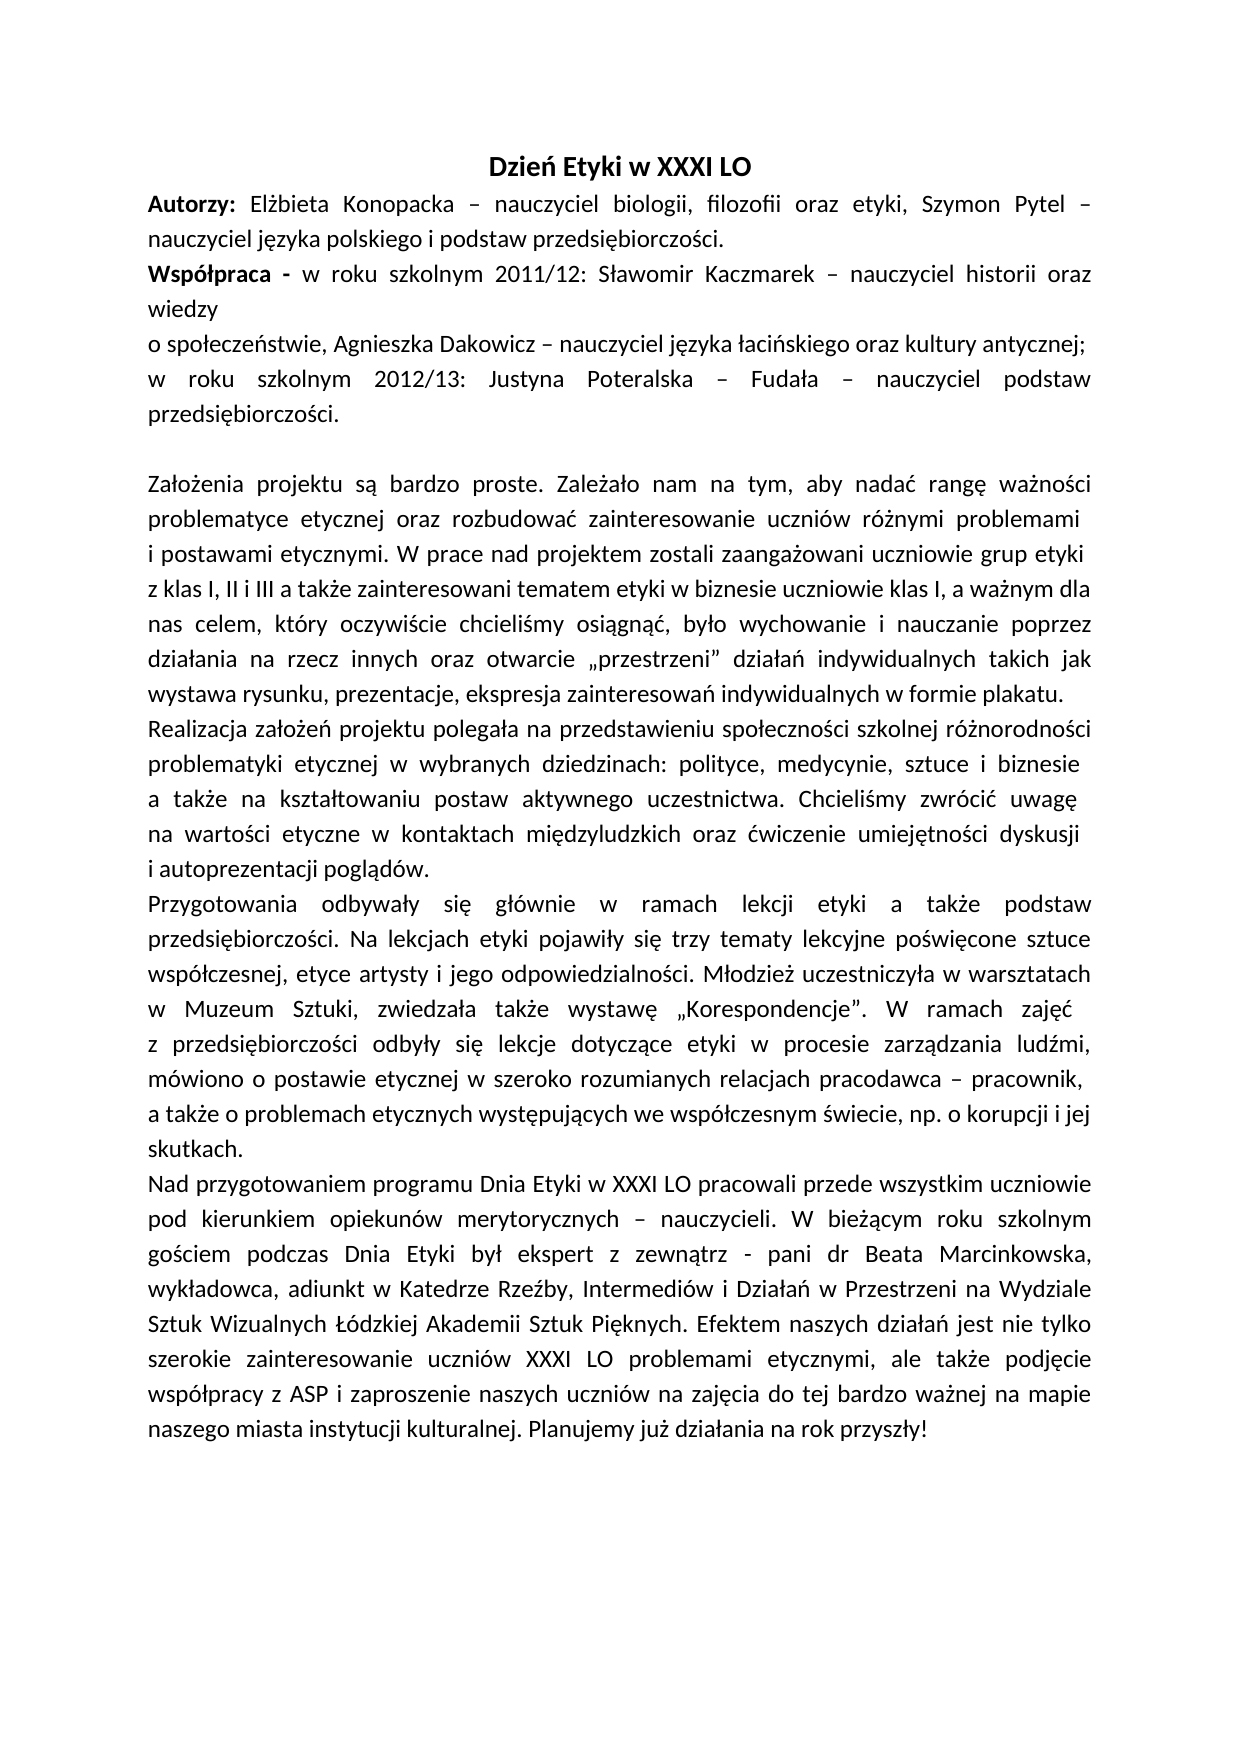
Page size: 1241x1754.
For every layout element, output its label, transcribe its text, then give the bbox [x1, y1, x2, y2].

text Nad przygotowaniem programu Dnia Etyki w XXXI LO pracowali przede wszystkim uczniowie pod kierunkiem opiekunów merytorycznych – nauczycieli. W bieżącym roku szkolnym gościem podczas Dnia Etyki był ekspert z zewnątrz - pani dr Beata Marcinkowska, wykładowca, adiunkt w Katedrze Rzeźby, Intermediów i Działań w Przestrzeni na Wydziale Sztuk Wizualnych Łódzkiej Akademii Sztuk Pięknych. Efektem naszych działań jest nie tylko szerokie zainteresowanie uczniów XXXI LO problemami etycznymi, ale także podjęcie współpracy z ASP i zaproszenie naszych uczniów na zajęcia do tej bardzo ważnej na mapie naszego miasta instytucji kulturalnej. Planujemy już działania na rok przyszły! [148, 1168, 1093, 1444]
text Założenia projektu są bardzo proste. Zależało nam na tym, aby nadać rangę ważności problematyce etycznej oraz rozbudować zainteresowanie uczniów różnymi problemami i postawami etycznymi. W prace nad projektem zostali zaangażowani uczniowie grup etyki z klas I, II i III a także zainteresowani tematem etyki w biznesie uczniowie klas I, a ważnym dla nas celem, który oczywiście chcieliśmy osiągnąć, było wychowanie i nauczanie poprzez działania na rzecz innych oraz otwarcie „przestrzeni” działań indywidualnych takich jak wystawa rysunku, prezentacje, ekspresja zainteresowań indywidualnych w formie plakatu. [148, 468, 1093, 709]
text Przygotowania odbywały się głównie w ramach lekcji etyki a także podstaw przedsiębiorczości. Na lekcjach etyki pojawiły się trzy tematy lekcyjne poświęcone sztuce współczesnej, etyce artysty i jego odpowiedzialności. Młodzież uczestniczyła w warsztatach w Muzeum Sztuki, zwiedzała także wystawę „Korespondencje”. W ramach zajęć z przedsiębiorczości odbyły się lekcje dotyczące etyki w procesie zarządzania ludźmi, mówiono o postawie etycznej w szeroko rozumianych relacjach pracodawca – pracownik, a także o problemach etycznych występujących we współczesnym świecie, np. o korupcji i jej skutkach. [148, 888, 1093, 1164]
text Realizacja założeń projektu polegała na przedstawieniu społeczności szkolnej różnorodności problematyki etycznej w wybranych dziedzinach: polityce, medycynie, sztuce i biznesie a także na kształtowaniu postaw aktywnego uczestnictwa. Chcieliśmy zwrócić uwagę na wartości etyczne w kontaktach międzyludzkich oraz ćwiczenie umiejętności dyskusji i autoprezentacji poglądów. [148, 713, 1093, 884]
text Dzień Etyki w XXXI LO [148, 148, 1093, 183]
text Autorzy: Elżbieta Konopacka – nauczyciel biologii, filozofii oraz etyki, Szymon Pytel – nauczyciel języka polskiego i podstaw przedsiębiorczości. [148, 188, 1093, 254]
text Współpraca - w roku szkolnym 2011/12: Sławomir Kaczmarek – nauczyciel historii oraz wiedzy o społeczeństwie, Agnieszka Dakowicz – nauczyciel języka łacińskiego oraz kultury antycznej; w roku szkolnym 2012/13: Justyna Poteralska – Fudała – nauczyciel podstaw przedsiębiorczości. [148, 258, 1093, 429]
